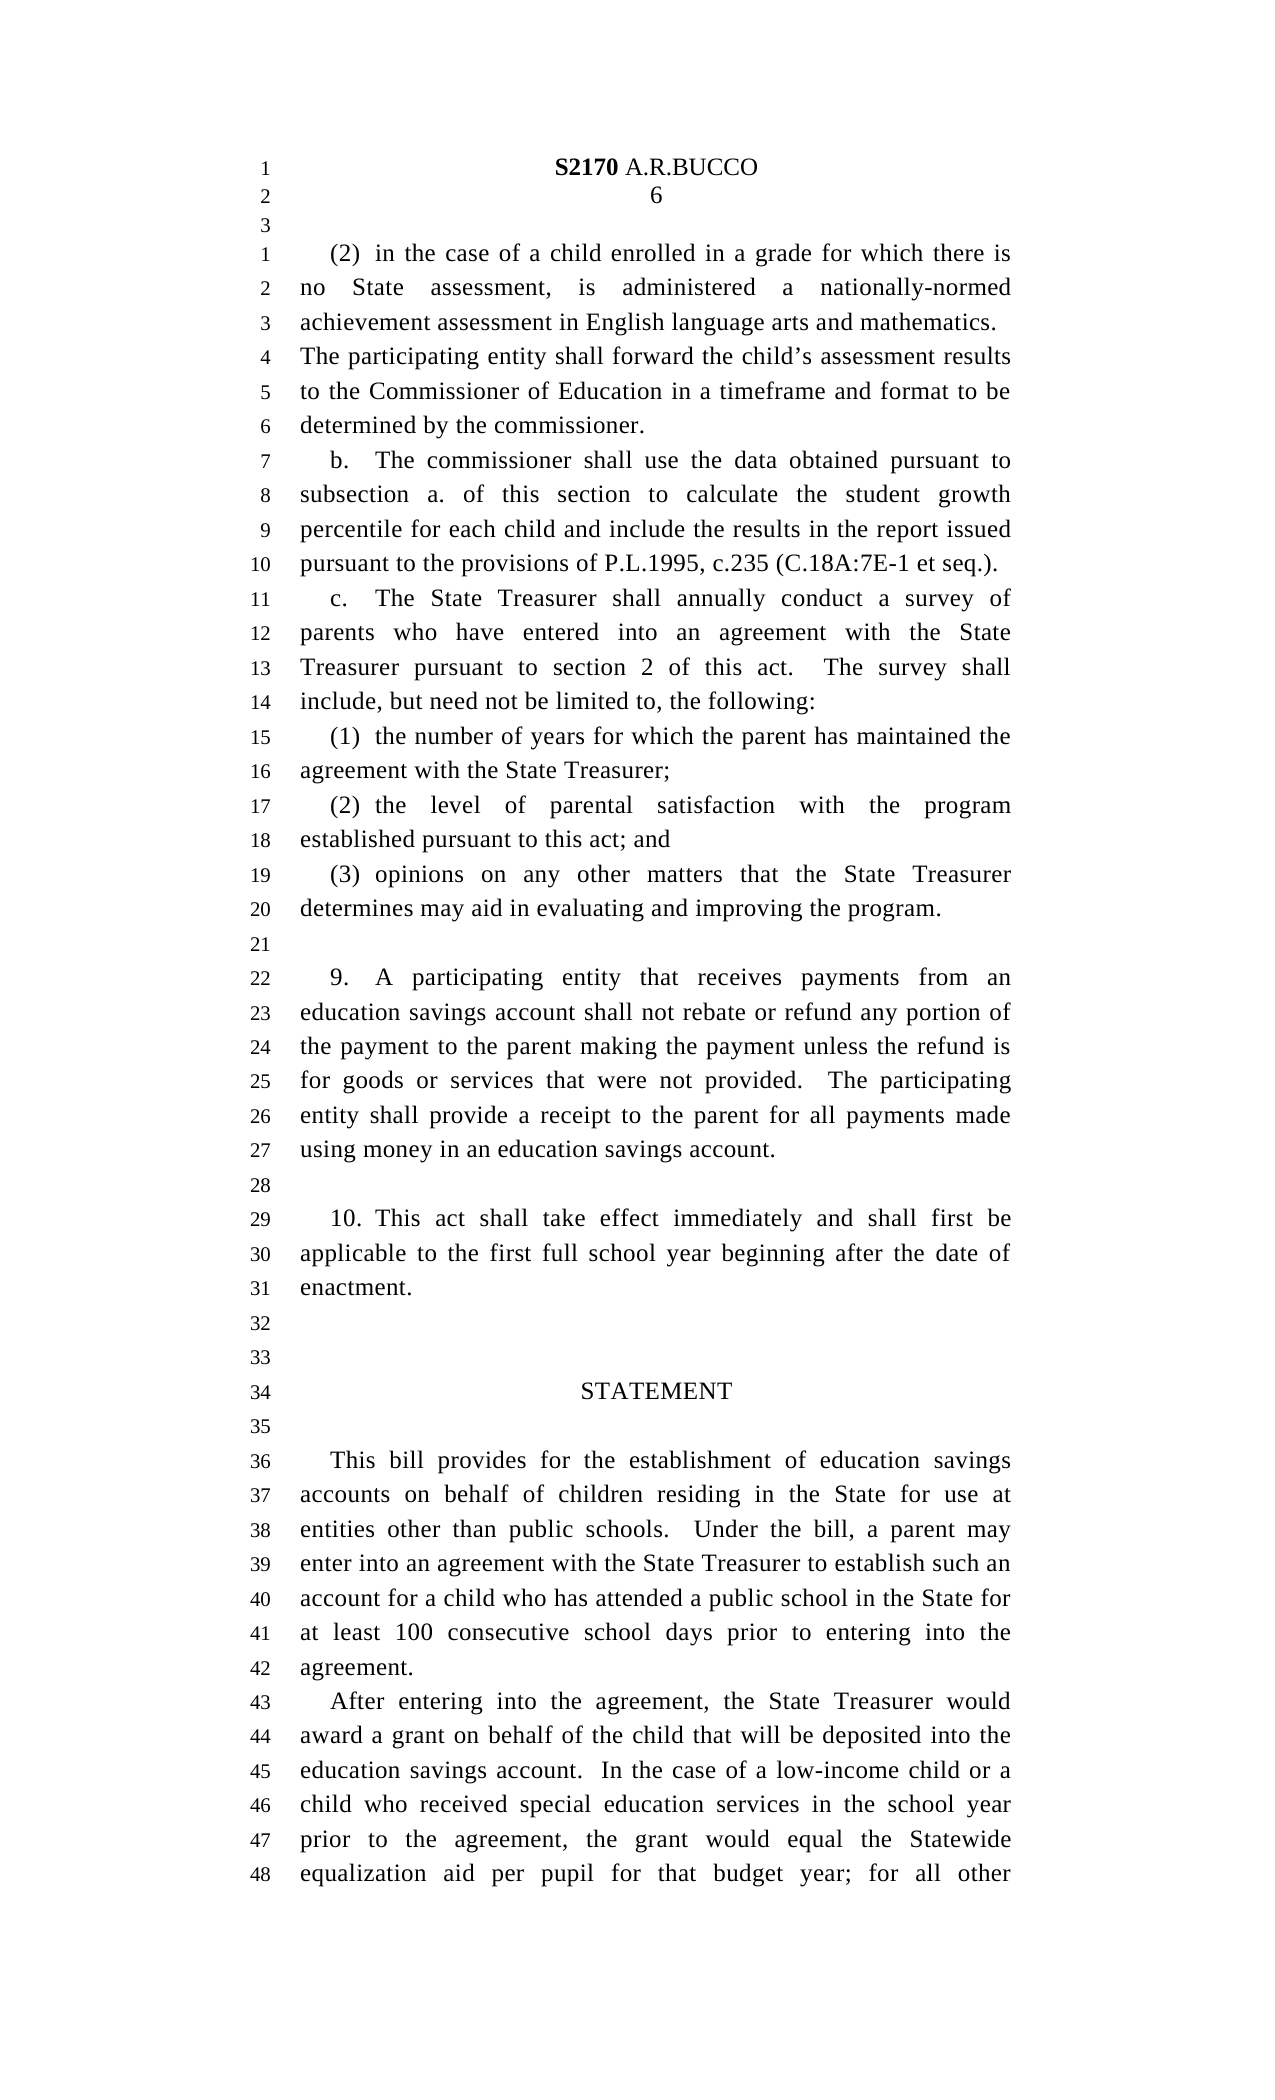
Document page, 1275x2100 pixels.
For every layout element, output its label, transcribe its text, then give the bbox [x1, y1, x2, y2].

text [300, 1686, 1012, 1887]
text c. The State Treasurer shall annually conduct a survey of parents who have entered into an agreement with the State Treasurer pursuant to section 2 of this act. The survey shall include, but need not be limited to, the following: [300, 583, 1012, 715]
text (2) in the case of a child enrolled in a grade for which there is no State assessment, is administered a nationally-normed achievement assessment in English language arts and mathematics. [300, 238, 1012, 336]
text STATEMENT [300, 1376, 1012, 1404]
text (2) the level of parental satisfaction with the program established pursuant to this act; and [300, 790, 1012, 853]
text b. The commissioner shall use the data obtained pursuant to subsection a. of this section to calculate the student growth percentile for each child and include the results in the report issued pursuant to the provisions of P.L.1995, c.235 (C.18A:7E-1 et seq.). [300, 445, 1012, 577]
text (1) the number of years for which the parent has maintained the agreement with the State Treasurer; [300, 721, 1012, 784]
text (3) opinions on any other matters that the State Treasurer determines may aid in evaluating and improving the program. [300, 859, 1012, 922]
text This bill provides for the establishment of education savings accounts on behalf of children residing in the State for use at entities other than public schools. Under the bill, a parent may enter into an agreement with the State Treasurer to establish such an account for a child who has attended a public school in the State for at least 100 consecutive school days prior to entering into the agreement. [300, 1445, 1012, 1680]
text 10. This act shall take effect immediately and shall first be applicable to the first full school year beginning after the date of enactment. [300, 1203, 1012, 1301]
text 9. A participating entity that receives payments from an education savings account shall not rebate or refund any portion of the payment to the parent making the payment unless the refund is for goods or services that were not provided. The participating entity shall provide a receipt to the parent for all payments made using money in an education savings account. [300, 962, 1012, 1163]
text The participating entity shall forward the child’s assessment results to the Commissioner of Education in a timeframe and format to be determined by the commissioner. [300, 341, 1012, 439]
